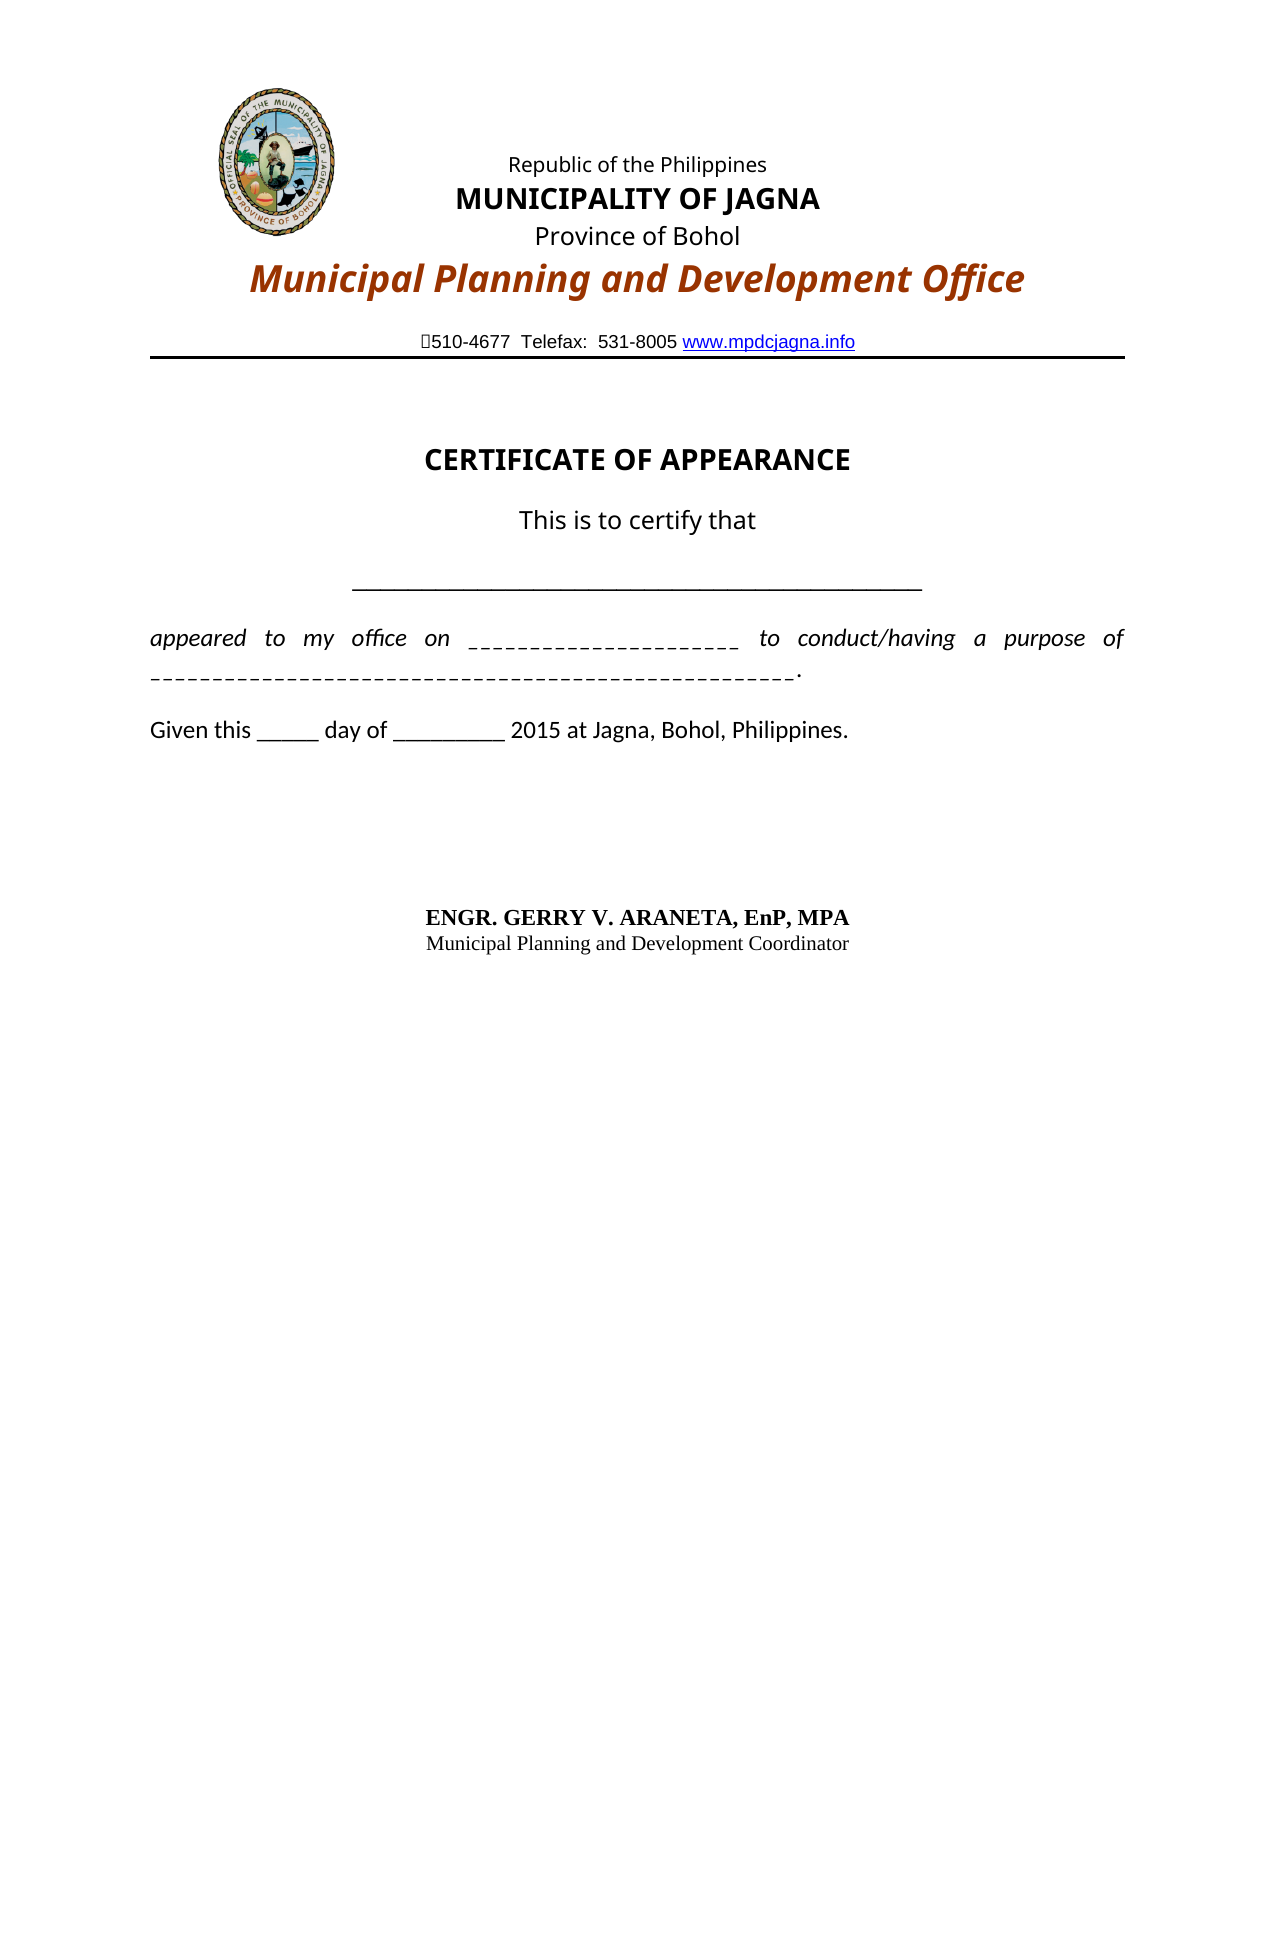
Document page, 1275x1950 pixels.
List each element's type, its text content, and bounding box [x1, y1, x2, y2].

text ENGR. GERRY V. ARANETA, EnP, MPA [150, 904, 1125, 931]
text Given this _____ day of _________ 2015 at Jagna, Bohol, Philippines. [150, 714, 1125, 744]
text This is to certify that [150, 503, 1125, 537]
text Province of Bohol [150, 218, 1125, 252]
text 510-4677 Telefax: 531-8005 www.mpdcjagna.info [150, 329, 1125, 356]
text Republic of the Philippines [150, 150, 1125, 178]
subtitle MUNICIPALITY OF JAGNA [150, 178, 1125, 218]
subtitle Municipal Planning and Development Office [150, 252, 1125, 303]
text _________________________________________ [150, 563, 1125, 592]
text CERTIFICATE OF APPEARANCE [150, 439, 1125, 479]
picture [202, 83, 357, 150]
text Municipal Planning and Development Coordinator [150, 931, 1125, 954]
text appeared to my office on ______________________ to conduct/having a purpose of ____________________________________________________. [150, 622, 1125, 683]
